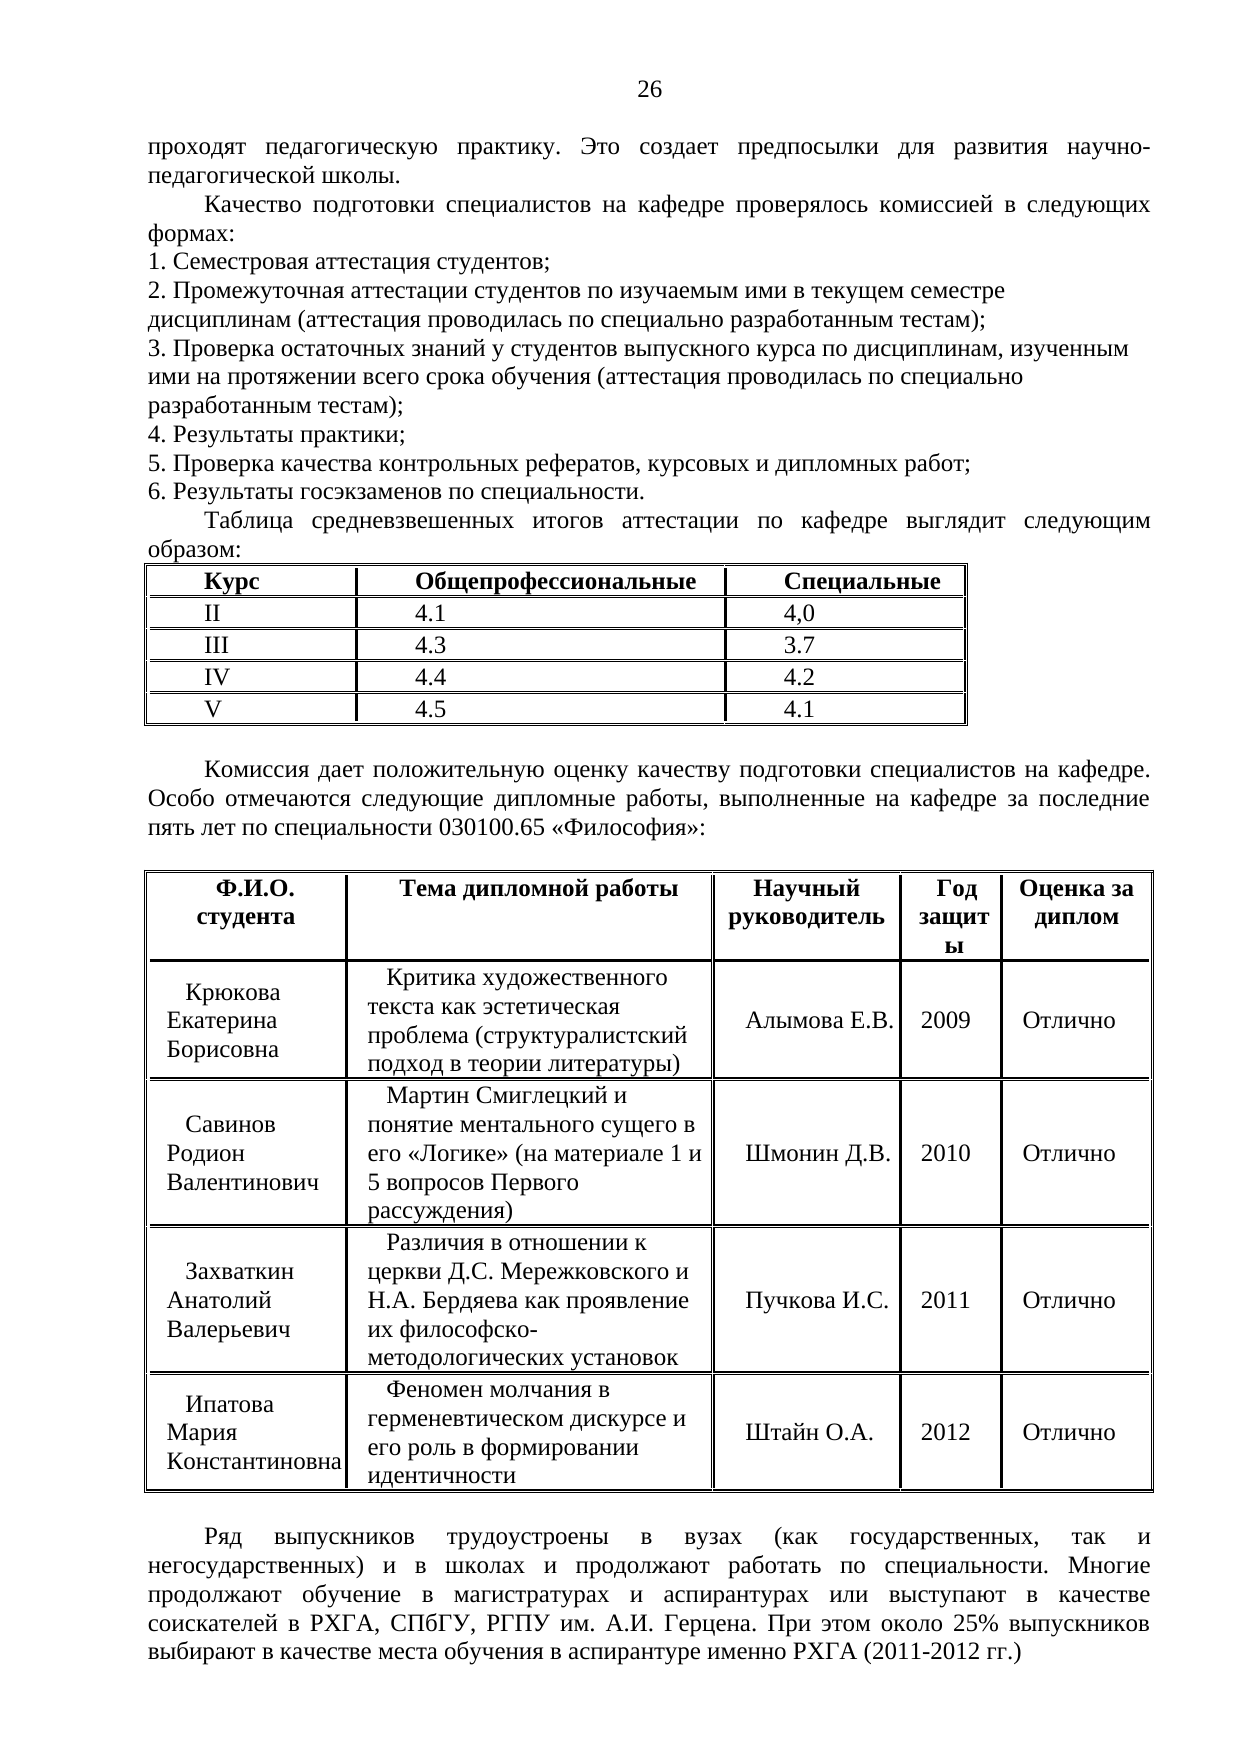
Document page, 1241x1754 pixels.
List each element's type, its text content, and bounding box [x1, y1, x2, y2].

table_cell Отлично [1001, 1371, 1151, 1489]
table_cell Крюкова Екатерина Борисовна [147, 959, 345, 1077]
table_cell 4.4 [358, 662, 724, 691]
table_header Год защиты [900, 873, 1001, 959]
table_header Ф.И.О. студента [147, 873, 346, 959]
text 1. Семестровая аттестация студентов; 2. Промежуточная аттестации студентов по изучаемым ими в текущем семестре дисциплинам (аттестация проводилась по специально разработанным тестам); 3. Проверка остаточных знаний у студентов выпускного курса по дисциплинам, изученным ими на протяжении всего срока обучения (аттестация проводилась по специально разработанным тестам); 4. Результаты практики; 5. Проверка качества контрольных рефератов, курсовых и дипломных работ; 6. Результаты госэкзаменов по специальности. [148, 246, 1152, 505]
table_cell 3.7 [725, 627, 966, 658]
table_cell 4.5 [356, 694, 725, 722]
table_cell 2010 [902, 1081, 1000, 1224]
table_cell Различия в отношении к церкви Д.С. Мережковского и Н.А. Бердяева как проявление их философско-методологических установок [348, 1228, 711, 1371]
table_cell 4.2 [727, 659, 965, 691]
table_cell III [145, 627, 356, 658]
text Комиссия дает положительную оценку качеству подготовки специалистов на кафедре. Особо отмечаются следующие дипломные работы, выполненные на кафедре за последние пять лет по специальности 030100.65 «Философия»: [148, 754, 1152, 841]
table_cell Отлично [1003, 1077, 1151, 1224]
table_header Тема дипломной работы [346, 871, 713, 959]
table_cell Захваткин Анатолий Валерьевич [147, 1224, 345, 1371]
text Ряд выпускников трудоустроены в вузах (как государственных, так и негосударственных) и в школах и продолжают работать по специальности. Многие продолжают обучение в магистратурах и аспирантурах или выступают в качестве соискателей в РХГА, СПбГУ, РГПУ им. А.И. Герцена. При этом около 25% выпускников выбирают в качестве места обучения в аспирантуре именно РХГА (2011-2012 гг.) [148, 1521, 1152, 1665]
table_cell Феномен молчания в герменевтическом дискурсе и его роль в формировании идентичности [346, 1371, 713, 1489]
table_cell Алымова Е.В. [715, 962, 899, 1077]
table_cell Пучкова И.С. [715, 1228, 899, 1371]
table_cell 4.1 [725, 691, 966, 722]
table_cell Мартин Смиглецкий и понятие ментального сущего в его «Логике» (на материале 1 и 5 вопросов Первого рассуждения) [348, 1081, 711, 1224]
table_header Оценка за диплом [1001, 873, 1151, 959]
table_cell 4,0 [727, 595, 965, 627]
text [148, 131, 1152, 189]
table_cell 2012 [900, 1375, 1001, 1489]
table_header Специальные [725, 566, 964, 594]
text Качество подготовки специалистов на кафедре проверялось комиссией в следующих формах: [148, 189, 1152, 246]
table_header Научный руководитель [713, 873, 900, 959]
table_cell II [147, 595, 355, 627]
table_cell Отлично [1003, 1224, 1151, 1371]
table_cell IV [147, 659, 355, 691]
table_cell 2011 [902, 1228, 1000, 1371]
table_cell Штайн О.А. [713, 1375, 900, 1489]
table_cell 4.1 [358, 598, 724, 627]
table_header Общепрофессиональные [356, 564, 725, 594]
table_cell Савинов Родион Валентинович [147, 1077, 345, 1224]
table_header Курс [147, 566, 356, 594]
table_cell Критика художественного текста как эстетическая проблема (структуралистский подход в теории литературы) [348, 962, 711, 1077]
table_cell Отлично [1003, 959, 1151, 1077]
table_cell Ипатова Мария Константиновна [147, 1371, 346, 1489]
text Таблица средневзвешенных итогов аттестации по кафедре выглядит следующим образом: [148, 505, 1152, 563]
table_cell V [145, 691, 356, 722]
table_cell Шмонин Д.В. [715, 1081, 899, 1224]
table_cell 2009 [902, 962, 1000, 1077]
table_cell 4.3 [358, 630, 724, 658]
